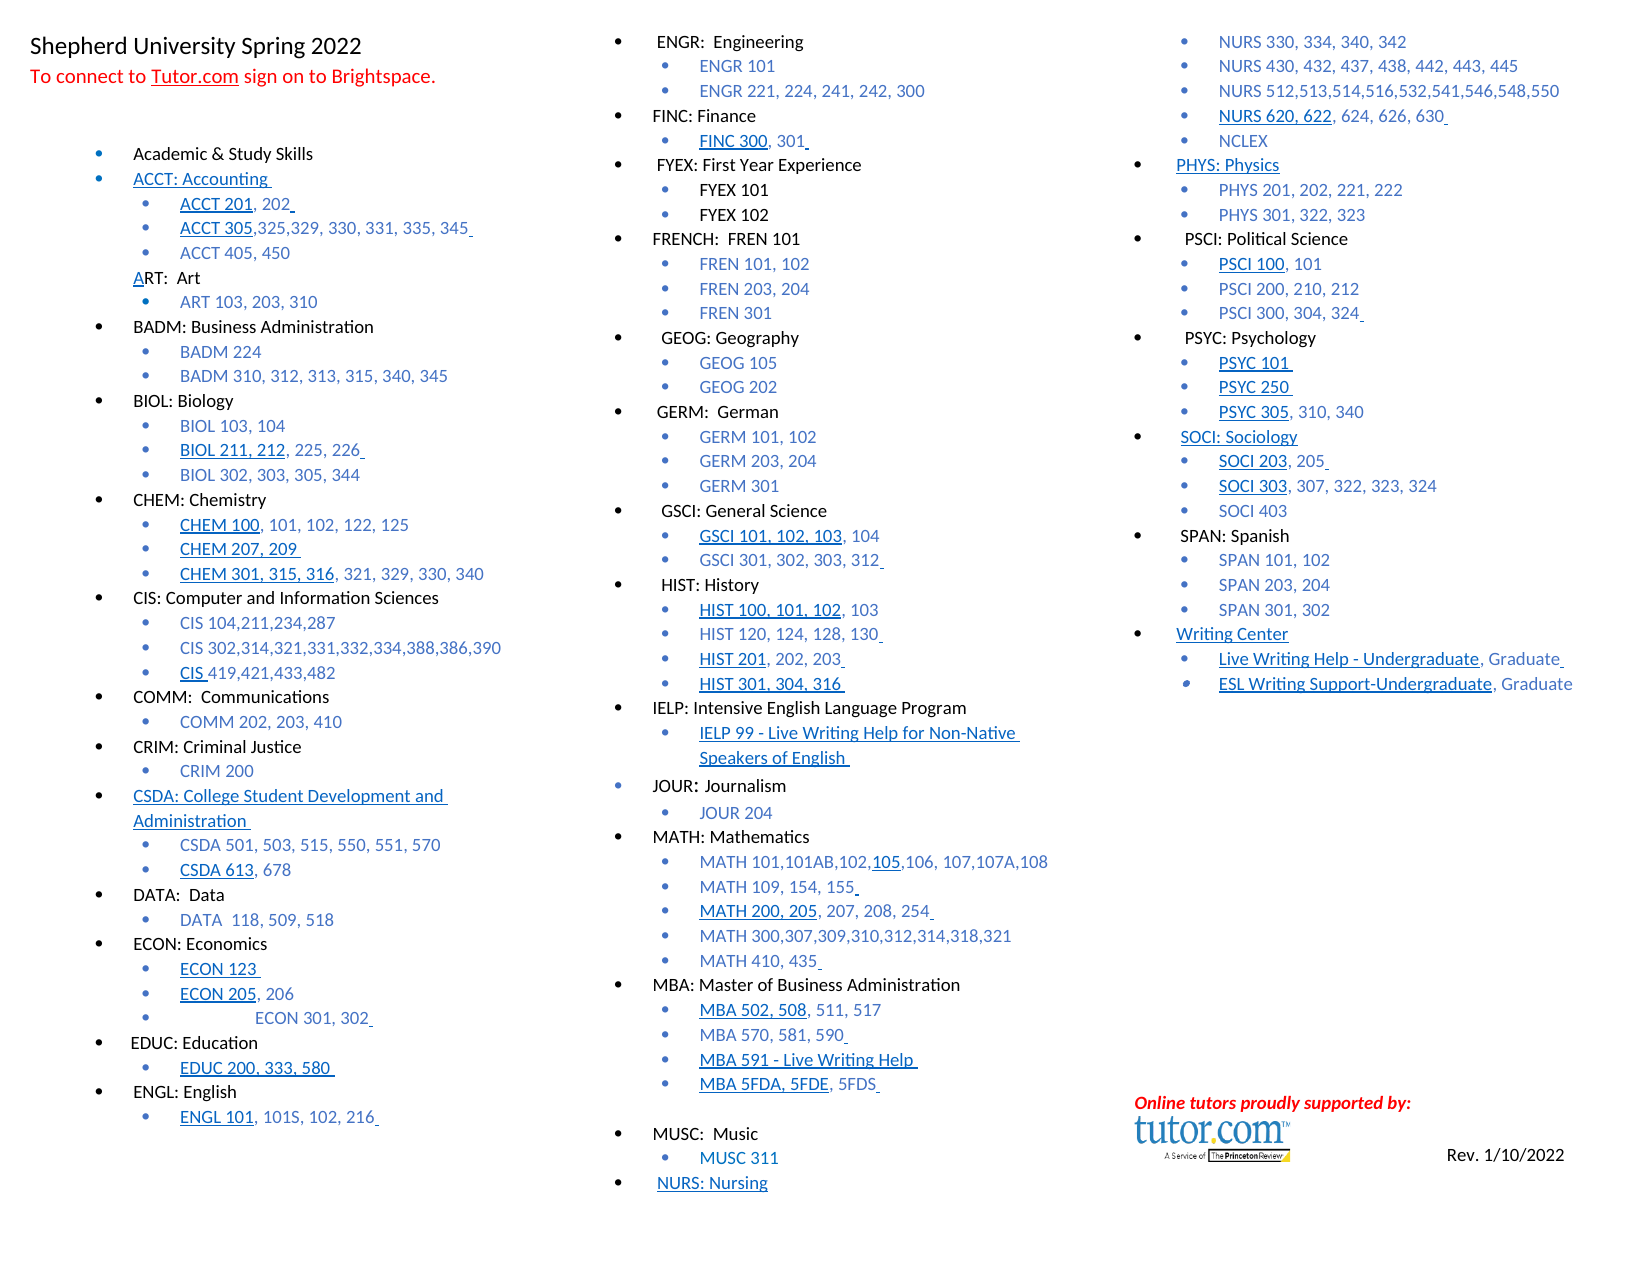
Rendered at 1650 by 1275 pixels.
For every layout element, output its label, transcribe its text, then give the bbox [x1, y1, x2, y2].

list GSCI 301, 302, 303, 312 [662, 548, 1056, 571]
list Live Writing Help - Undergraduate, Graduate [1181, 647, 1575, 670]
list COMM 202, 203, 410 [142, 710, 536, 733]
text Shepherd University Spring 2022 [30, 30, 536, 61]
list EDUC 200, 333, 580 [142, 1056, 536, 1079]
list GERM 301 [662, 474, 1056, 497]
list CHEM 301, 315, 316, 321, 329, 330, 340 [142, 562, 536, 585]
list GSCI: General Science [615, 499, 1056, 522]
list CSDA: College Student Development and Administration [96, 784, 536, 832]
list GSCI 101, 102, 103, 104 [662, 524, 1056, 547]
list CHEM 100, 101, 102, 122, 125 [142, 513, 536, 536]
list ECON 205, 206 [142, 982, 536, 1005]
list MUSC 311 [662, 1146, 1056, 1169]
list BIOL 302, 303, 305, 344 [142, 463, 543, 486]
list JOUR: Journalism [615, 771, 1056, 799]
list CIS: Computer and Information Sciences [96, 587, 536, 610]
list NURS 430, 432, 437, 438, 442, 443, 445 [1181, 55, 1575, 78]
list ACCT: Accounting [96, 167, 536, 190]
list ACCT 201, 202 [142, 192, 536, 215]
list EDUC: Education [96, 1031, 536, 1054]
list CIS 302,314,321,331,332,334,388,386,390 [142, 636, 536, 659]
list PSCI: Political Science [1134, 227, 1575, 250]
list HIST 301, 304, 316 [662, 672, 1056, 695]
list BADM 310, 312, 313, 315, 340, 345 [142, 364, 536, 387]
text To connect to Tutor.com sign on to Brightspace. [30, 63, 536, 88]
list FREN 203, 204 [662, 277, 1056, 300]
list FINC 300, 301 [662, 129, 1056, 152]
list MATH 200, 205, 207, 208, 254 [662, 899, 1056, 922]
list ECON 123 [142, 957, 536, 980]
list SPAN 101, 102 [1181, 548, 1575, 571]
list FYEX 102 [662, 203, 1056, 226]
list PSYC: Psychology [1134, 326, 1575, 349]
list JOUR 204 [662, 801, 1056, 824]
list FREN 301 [662, 302, 1056, 324]
list ENGR 101 [662, 55, 1056, 78]
list PSCI 300, 304, 324 [1181, 302, 1575, 324]
list BIOL: Biology [96, 389, 536, 412]
list MBA: Master of Business Administration [615, 974, 1056, 997]
list NURS 330, 334, 340, 342 [1181, 30, 1575, 53]
list IELP 99 - Live Writing Help for Non-Native Speakers of English [662, 721, 1056, 769]
list PSCI 200, 210, 212 [1181, 277, 1575, 300]
list PHYS 301, 322, 323 [1181, 203, 1575, 226]
list PSCI 100, 101 [1181, 252, 1575, 275]
list CSDA 501, 503, 515, 550, 551, 570 [142, 834, 536, 857]
list PHYS 201, 202, 221, 222 [1181, 178, 1575, 201]
list HIST 120, 124, 128, 130 [662, 622, 1056, 645]
list ECON 301, 302 [142, 1006, 536, 1029]
text ART: Art [133, 266, 536, 289]
list MATH 410, 435 [662, 949, 1056, 972]
list HIST 201, 202, 203 [662, 647, 1056, 670]
list MATH 300,307,309,310,312,314,318,321 [662, 924, 1056, 947]
list CSDA 613, 678 [142, 858, 536, 881]
list SOCI 203, 205 [1181, 450, 1575, 473]
list ART 103, 203, 310 [142, 291, 536, 313]
list HIST: History [615, 573, 1056, 596]
list PSYC 250 [1181, 376, 1575, 398]
list SOCI: Sociology [1134, 425, 1575, 448]
list DATA 118, 509, 518 [142, 908, 536, 931]
list GERM: German [615, 400, 1056, 423]
list ACCT 305,325,329, 330, 331, 335, 345 [142, 216, 536, 239]
list IELP: Intensive English Language Program [615, 697, 1056, 719]
list Academic & Study Skills [96, 142, 536, 165]
list DATA: Data [96, 883, 536, 906]
list MUSC: Music [615, 1122, 1056, 1145]
list NURS 620, 622, 624, 626, 630 [1181, 104, 1575, 127]
list FINC: Finance [615, 104, 1056, 127]
list CRIM 200 [142, 759, 536, 782]
list GEOG 105 [662, 351, 1056, 374]
list MATH 101,101AB,102,105,106, 107,107A,108 [662, 850, 1056, 873]
list FRENCH: FREN 101 [615, 227, 1056, 250]
list ACCT 405, 450 [142, 241, 536, 264]
list NCLEX [1181, 129, 1575, 152]
list MATH 109, 154, 155 [662, 875, 1056, 898]
list SOCI 403 [1181, 499, 1575, 522]
list FREN 101, 102 [662, 252, 1056, 275]
picture [1134, 1116, 1291, 1162]
list MBA 591 - Live Writing Help [662, 1048, 1056, 1071]
list PHYS: Physics [1134, 153, 1575, 176]
list PSYC 305, 310, 340 [1181, 400, 1575, 423]
list Writing Center [1134, 622, 1575, 645]
list SPAN 301, 302 [1181, 598, 1575, 621]
list GEOG: Geography [615, 326, 1056, 349]
list NURS: Nursing [615, 1171, 1056, 1194]
list GEOG 202 [662, 376, 1056, 398]
list GERM 203, 204 [662, 450, 1062, 473]
list SPAN 203, 204 [1181, 573, 1575, 596]
list COMM: Communications [96, 686, 536, 708]
list MBA 5FDA, 5FDE, 5FDS [662, 1072, 1056, 1095]
list BADM: Business Administration [96, 315, 536, 338]
list ENGL: English [96, 1081, 536, 1103]
list FYEX: First Year Experience [615, 153, 1056, 176]
list CRIM: Criminal Justice [96, 735, 536, 758]
list ENGL 101, 101S, 102, 216 [142, 1105, 536, 1128]
list MBA 570, 581, 590 [662, 1023, 1056, 1046]
list PSYC 101 [1181, 351, 1575, 374]
text Online tutors proudly supported by: [1134, 1092, 1575, 1114]
list NURS 512,513,514,516,532,541,546,548,550 [1181, 79, 1631, 102]
list ECON: Economics [96, 932, 536, 955]
list GERM 101, 102 [662, 425, 1056, 448]
list BADM 224 [142, 340, 536, 363]
list SOCI 303, 307, 322, 323, 324 [1181, 474, 1575, 497]
list CHEM 207, 209 [142, 537, 536, 560]
list FYEX 101 [662, 178, 1056, 201]
list BIOL 211, 212, 225, 226 [142, 439, 536, 462]
list MATH: Mathematics [615, 826, 1056, 848]
list HIST 100, 101, 102, 103 [662, 598, 1056, 621]
list ENGR: Engineering [615, 30, 1056, 53]
list MBA 502, 508, 511, 517 [662, 998, 1056, 1021]
list CIS 419,421,433,482 [142, 661, 536, 684]
list ESL Writing Support-Undergraduate, Graduate [1181, 672, 1575, 695]
list ENGR 221, 224, 241, 242, 300 [662, 79, 1056, 102]
list CIS 104,211,234,287 [142, 611, 536, 634]
list BIOL 103, 104 [142, 414, 536, 437]
list SPAN: Spanish [1134, 524, 1575, 547]
list CHEM: Chemistry [96, 488, 536, 511]
